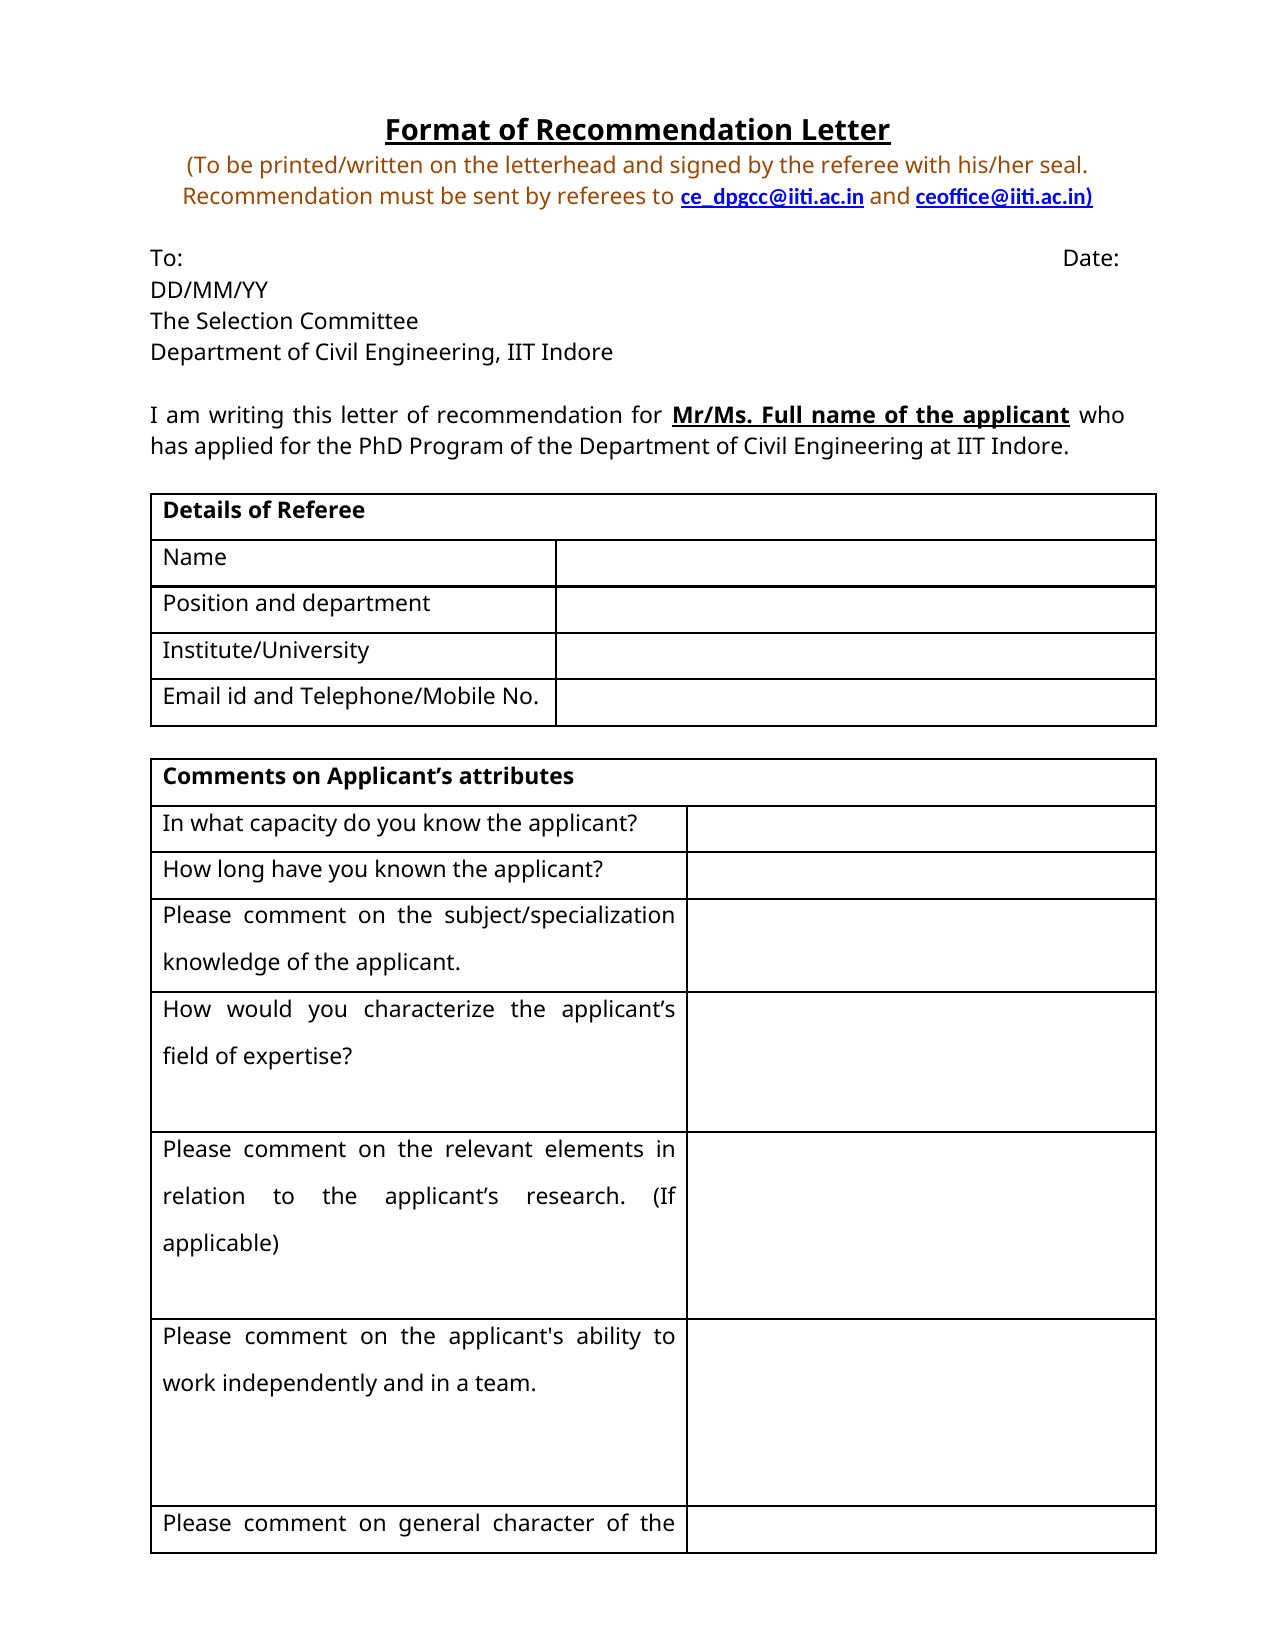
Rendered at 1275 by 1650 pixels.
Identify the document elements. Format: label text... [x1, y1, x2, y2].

text Format of Recommendation Letter [150, 109, 1125, 149]
table_cell [688, 853, 1155, 897]
table_cell How long have you known the applicant? [152, 853, 686, 897]
table_cell Position and department [152, 588, 555, 632]
table_header Comments on Applicant’s attributes [152, 760, 1155, 804]
text To: Date: DD/MM/YY [150, 242, 1125, 305]
text The Selection Committee [150, 305, 1125, 336]
table_cell In what capacity do you know the applicant? [152, 807, 686, 851]
table_cell Please comment on the subject/specialization knowledge of the applicant. [152, 900, 686, 991]
table_cell Email id and Telephone/Mobile No. [152, 680, 555, 725]
table_cell How would you characterize the applicant’s field of expertise? [152, 993, 686, 1131]
table_cell Please comment on the applicant's ability to work independently and in a team. [152, 1320, 686, 1505]
table_header Details of Referee [152, 495, 1155, 539]
text Department of Civil Engineering, IIT Indore [150, 336, 1125, 367]
table_cell [688, 1133, 1155, 1318]
table_cell Institute/University [152, 634, 555, 678]
table_cell Please comment on the relevant elements in relation to the applicant’s research. (If applicable) [152, 1133, 686, 1318]
text I am writing this letter of recommendation for Mr/Ms. Full name of the applicant who has applied for the PhD Program of the Department of Civil Engineering at IIT Indore. [150, 399, 1125, 461]
table_cell [688, 900, 1155, 991]
table_cell Name [152, 541, 555, 585]
table_cell [557, 634, 1155, 678]
table_cell [557, 541, 1155, 585]
table_cell [557, 588, 1155, 632]
table_cell [557, 680, 1155, 725]
table_cell [688, 807, 1155, 851]
table_cell [688, 1320, 1155, 1505]
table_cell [152, 1507, 686, 1552]
text (To be printed/written on the letterhead and signed by the referee with his/her seal. Recommendation must be sent by referees to ce_dpgcc@iiti.ac.in and ceoffice@iiti.ac.in) [150, 149, 1125, 211]
table_cell [688, 1507, 1155, 1552]
table_cell [688, 993, 1155, 1131]
